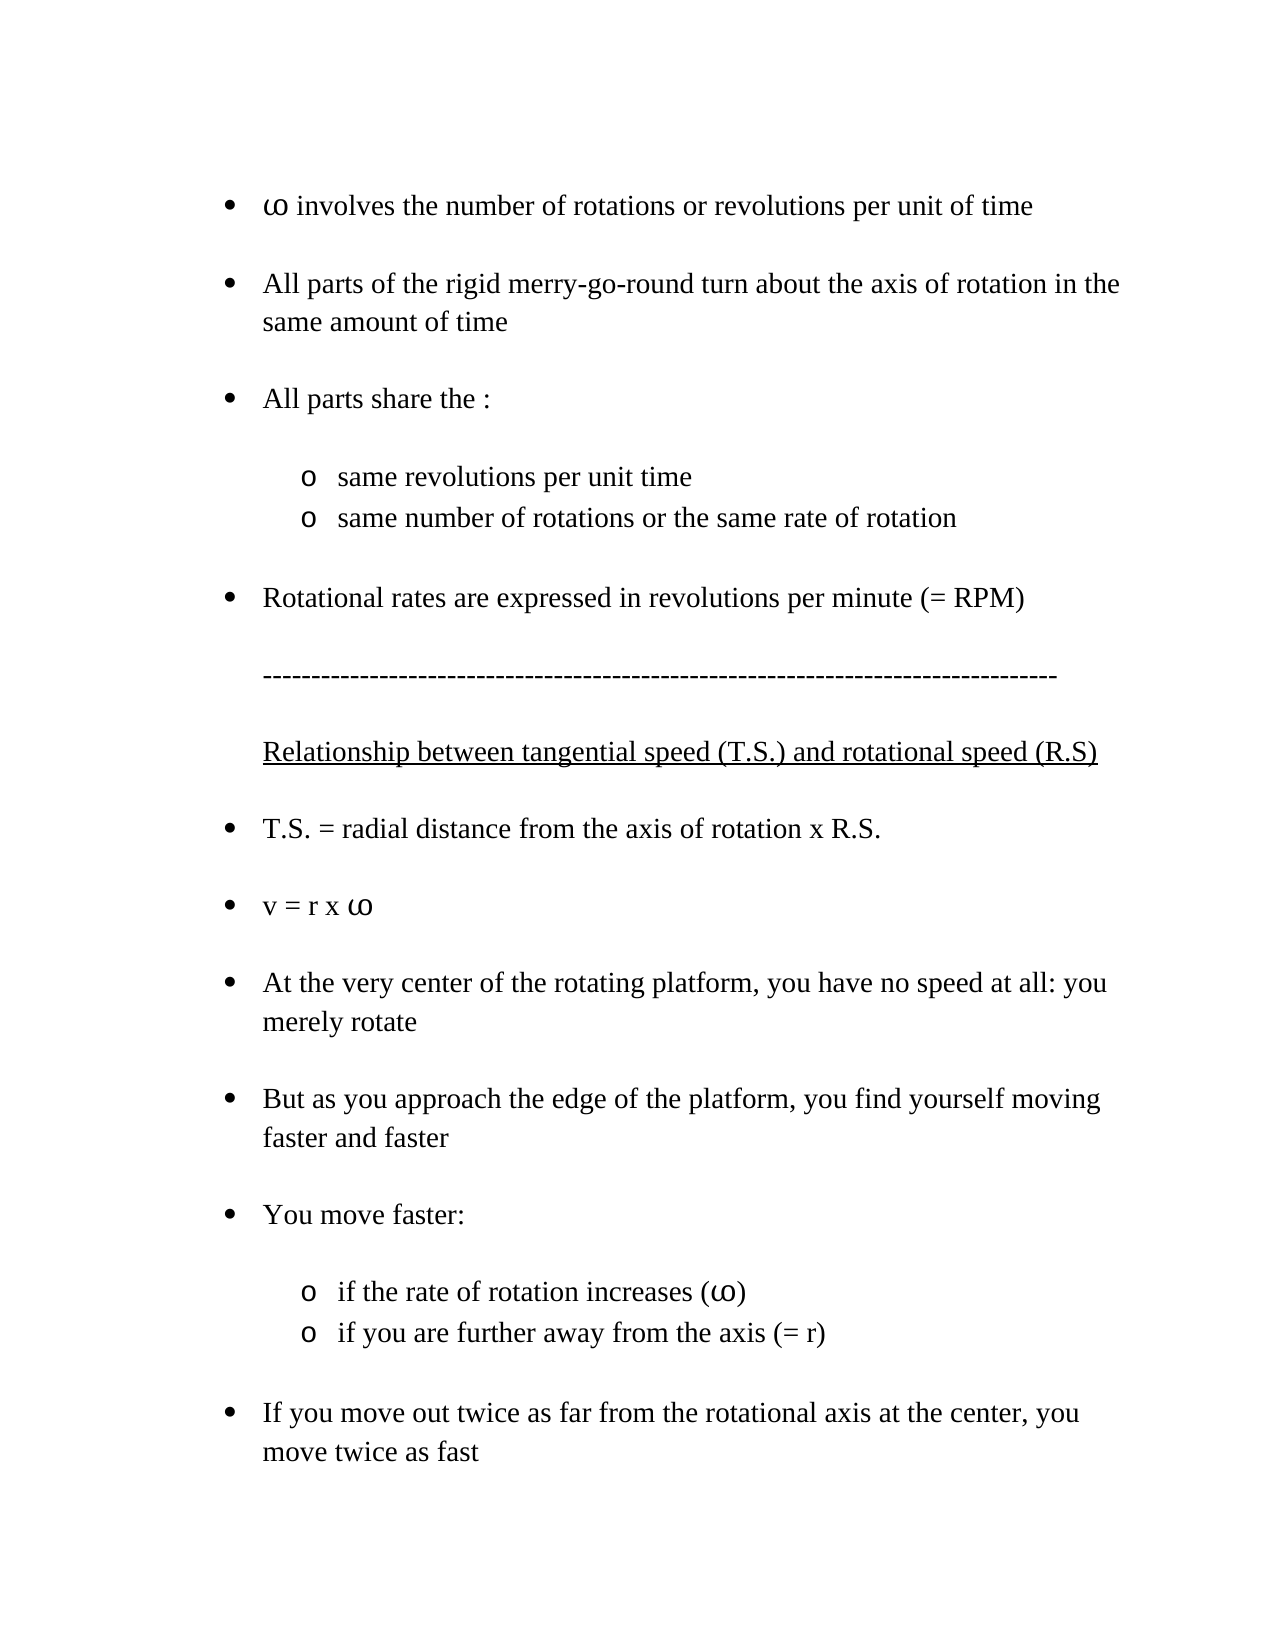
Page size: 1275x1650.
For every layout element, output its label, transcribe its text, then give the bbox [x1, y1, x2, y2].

list All parts of the rigid merry-go-round turn about the axis of rotation in the same amount of time [225, 266, 1125, 338]
list ꭃ involves the number of rotations or revolutions per unit of time [225, 188, 1125, 222]
list You move faster: [225, 1197, 1125, 1231]
list if the rate of rotation increases (ꭃ) [300, 1274, 1125, 1310]
list same revolutions per unit time [300, 459, 1125, 495]
list Relationship between tangential speed (T.S.) and rotational speed (R.S) [262, 734, 1125, 768]
list All parts share the : [225, 381, 1125, 415]
list if you are further away from the axis (= r) [300, 1316, 1125, 1352]
list T.S. = radial distance from the axis of rotation x R.S. [225, 811, 1125, 845]
list Rotational rates are expressed in revolutions per minute (= RPM) [225, 580, 1125, 613]
list ---------------------------------------------------------------------------------- [262, 657, 1125, 691]
list same number of rotations or the same rate of rotation [300, 500, 1125, 536]
list But as you approach the edge of the platform, you find yourself moving faster and faster [225, 1081, 1125, 1153]
list If you move out twice as far from the rotational axis at the center, you move twice as fast [225, 1396, 1125, 1468]
list At the very center of the rotating platform, you have no speed at all: you merely rotate [225, 966, 1125, 1038]
list v = r x ꭃ [225, 888, 1125, 922]
